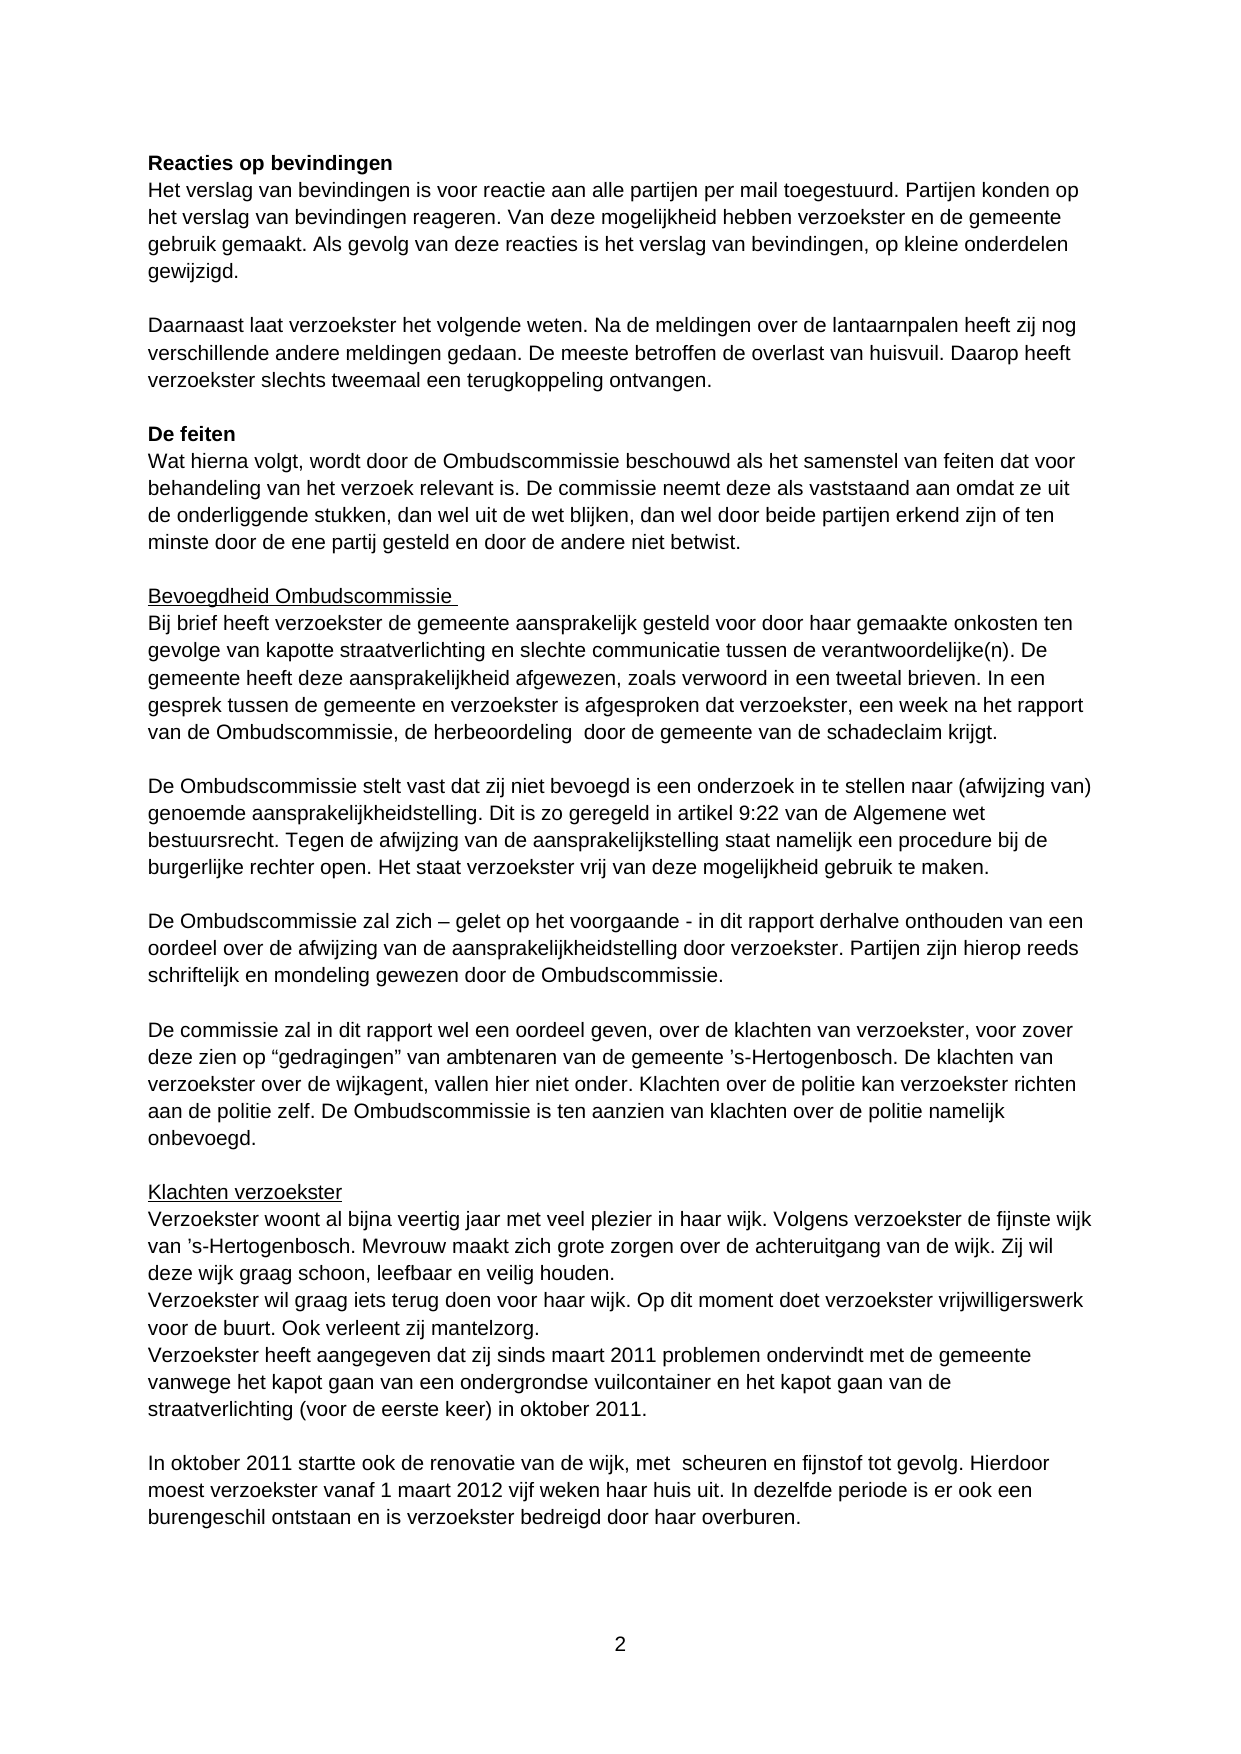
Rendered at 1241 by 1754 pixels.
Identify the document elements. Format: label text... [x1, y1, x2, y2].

text De commissie zal in dit rapport wel een oordeel geven, over de klachten van verzoekster, voor zover deze zien op “gedragingen” van ambtenaren van de gemeente ’s-Hertogenbosch. De klachten van verzoekster over de wijkagent, vallen hier niet onder. Klachten over de politie kan verzoekster richten aan de politie zelf. De Ombudscommissie is ten aanzien van klachten over de politie namelijk onbevoegd. [148, 1014, 1093, 1150]
text Daarnaast laat verzoekster het volgende weten. Na de meldingen over de lantaarnpalen heeft zij nog verschillende andere meldingen gedaan. De meeste betroffen de overlast van huisvuil. Daarop heeft verzoekster slechts tweemaal een terugkoppeling ontvangen. [148, 310, 1093, 391]
text Verzoekster woont al bijna veertig jaar met veel plezier in haar wijk. Volgens verzoekster de fijnste wijk van ’s-Hertogenbosch. Mevrouw maakt zich grote zorgen over de achteruitgang van de wijk. Zij wil deze wijk graag schoon, leefbaar en veilig houden. [148, 1204, 1093, 1285]
text De Ombudscommissie zal zich – gelet op het voorgaande - in dit rapport derhalve onthouden van een oordeel over de afwijzing van de aansprakelijkheidstelling door verzoekster. Partijen zijn hierop reeds schriftelijk en mondeling gewezen door de Ombudscommissie. [148, 906, 1093, 987]
text De feiten [148, 418, 1093, 446]
text Verzoekster wil graag iets terug doen voor haar wijk. Op dit moment doet verzoekster vrijwilligerswerk voor de buurt. Ook verleent zij mantelzorg. [148, 1285, 1093, 1339]
text Reacties op bevindingen [148, 148, 1093, 175]
text De Ombudscommissie stelt vast dat zij niet bevoegd is een onderzoek in te stellen naar (afwijzing van) genoemde aansprakelijkheidstelling. Dit is zo geregeld in artikel 9:22 van de Algemene wet bestuursrecht. Tegen de afwijzing van de aansprakelijkstelling staat namelijk een procedure bij de burgerlijke rechter open. Het staat verzoekster vrij van deze mogelijkheid gebruik te maken. [148, 771, 1093, 879]
text Klachten verzoekster [148, 1177, 1093, 1204]
text Wat hierna volgt, wordt door de Ombudscommissie beschouwd als het samenstel van feiten dat voor behandeling van het verzoek relevant is. De commissie neemt deze als vaststaand aan omdat ze uit de onderliggende stukken, dan wel uit de wet blijken, dan wel door beide partijen erkend zijn of ten minste door de ene partij gesteld en door de andere niet betwist. [148, 446, 1093, 554]
text In oktober 2011 startte ook de renovatie van de wijk, met scheuren en fijnstof tot gevolg. Hierdoor moest verzoekster vanaf 1 maart 2012 vijf weken haar huis uit. In dezelfde periode is er ook een burengeschil ontstaan en is verzoekster bedreigd door haar overburen. [148, 1448, 1093, 1529]
text Verzoekster heeft aangegeven dat zij sinds maart 2011 problemen ondervindt met de gemeente vanwege het kapot gaan van een ondergrondse vuilcontainer en het kapot gaan van de straatverlichting (voor de eerste keer) in oktober 2011. [148, 1339, 1093, 1421]
text Bevoegdheid Ombudscommissie [148, 581, 1093, 608]
text Bij brief heeft verzoekster de gemeente aansprakelijk gesteld voor door haar gemaakte onkosten ten gevolge van kapotte straatverlichting en slechte communicatie tussen de verantwoordelijke(n). De gemeente heeft deze aansprakelijkheid afgewezen, zoals verwoord in een tweetal brieven. In een gesprek tussen de gemeente en verzoekster is afgesproken dat verzoekster, een week na het rapport van de Ombudscommissie, de herbeoordeling door de gemeente van de schadeclaim krijgt. [148, 608, 1093, 743]
text Het verslag van bevindingen is voor reactie aan alle partijen per mail toegestuurd. Partijen konden op het verslag van bevindingen reageren. Van deze mogelijkheid hebben verzoekster en de gemeente gebruik gemaakt. Als gevolg van deze reacties is het verslag van bevindingen, op kleine onderdelen gewijzigd. [148, 175, 1093, 283]
